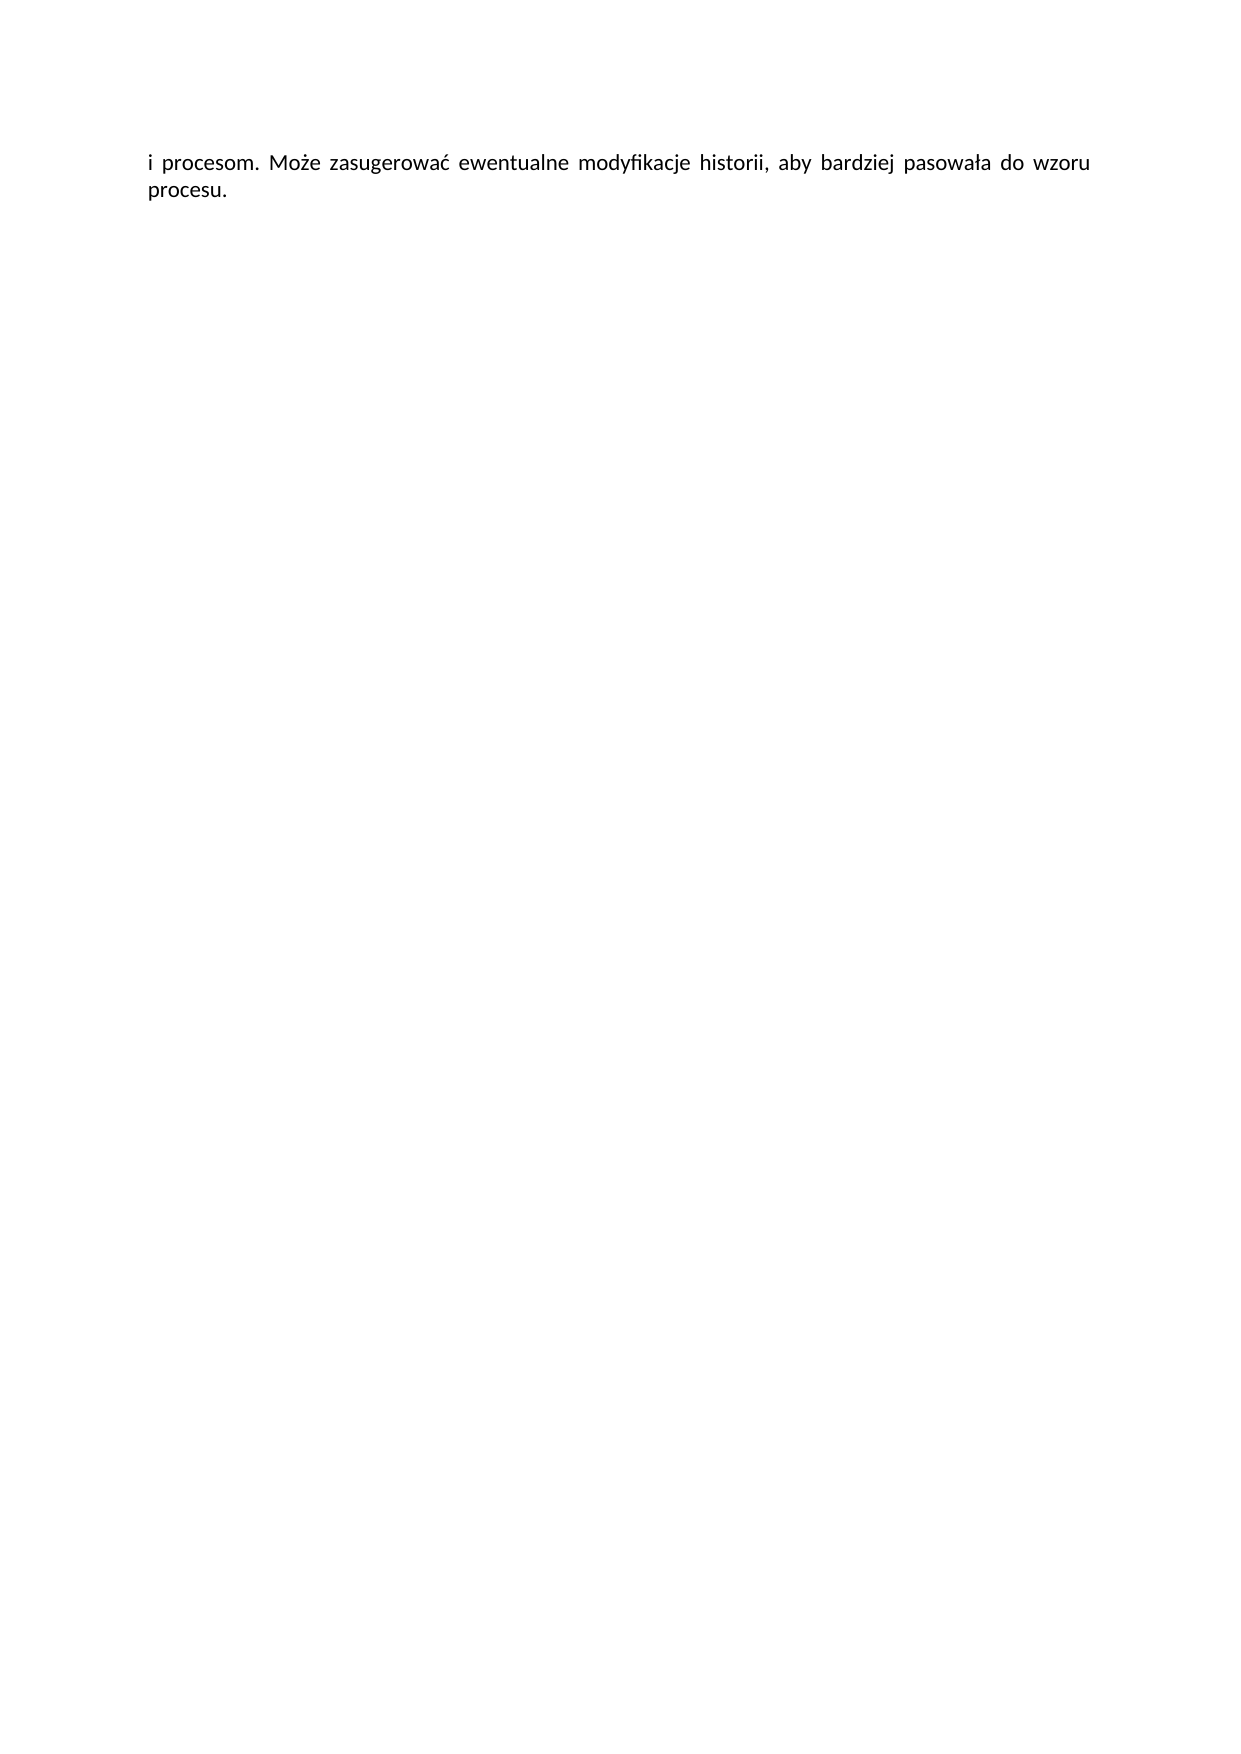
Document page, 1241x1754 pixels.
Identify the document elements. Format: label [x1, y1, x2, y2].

text [148, 148, 1093, 204]
